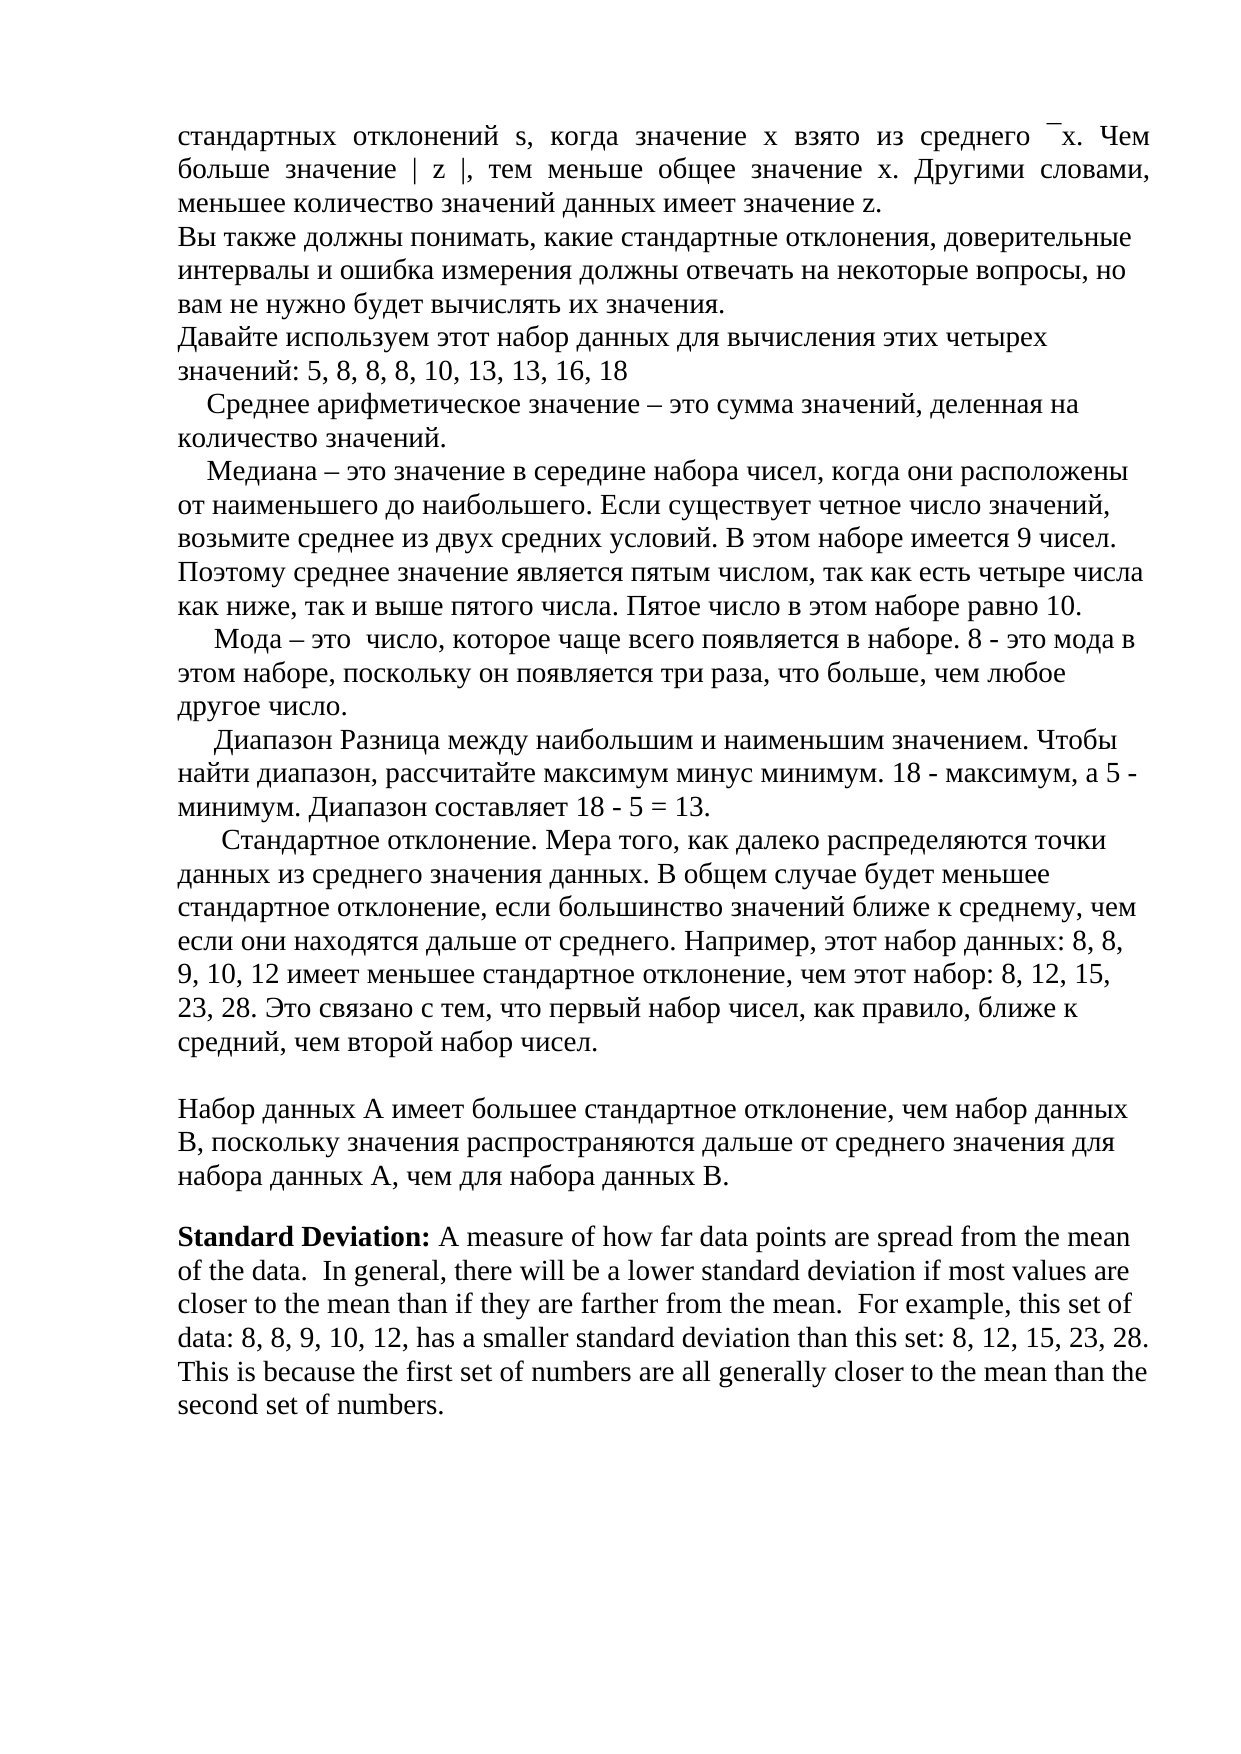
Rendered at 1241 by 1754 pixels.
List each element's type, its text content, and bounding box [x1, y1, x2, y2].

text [177, 118, 1152, 219]
text Вы также должны понимать, какие стандартные отклонения, доверительные интервалы и ошибка измерения должны отвечать на некоторые вопросы, но вам не нужно будет вычислять их значения. [177, 219, 1152, 319]
text Standard Deviation: A measure of how far data points are spread from the mean of the data. In general, there will be a lower standard deviation if most values are closer to the mean than if they are farther from the mean. For example, this set of data: 8, 8, 9, 10, 12, has a smaller standard deviation than this set: 8, 12, 15, 23, 28. This is because the first set of numbers are all generally closer to the mean than the second set of numbers. [177, 1219, 1152, 1421]
text Давайте используем этот набор данных для вычисления этих четырех значений: 5, 8, 8, 8, 10, 13, 13, 16, 18 Среднее арифметическое значение – это сумма значений, деленная на количество значений. Медиана – это значение в середине набора чисел, когда они расположены от наименьшего до наибольшего. Если существует четное число значений, возьмите среднее из двух средних условий. В этом наборе имеется 9 чисел. Поэтому среднее значение является пятым числом, так как есть четыре числа как ниже, так и выше пятого числа. Пятое число в этом наборе равно 10. Мода – это число, которое чаще всего появляется в наборе. 8 - это мода в этом наборе, поскольку он появляется три раза, что больше, чем любое другое число. [177, 319, 1152, 722]
text Диапазон Разница между наибольшим и наименьшим значением. Чтобы найти диапазон, рассчитайте максимум минус минимум. 18 - максимум, а 5 - минимум. Диапазон составляет 18 - 5 = 13. [177, 722, 1152, 822]
text Стандартное отклонение. Мера того, как далеко распределяются точки данных из среднего значения данных. В общем случае будет меньшее стандартное отклонение, если большинство значений ближе к среднему, чем если они находятся дальше от среднего. Например, этот набор данных: 8, 8, 9, 10, 12 имеет меньшее стандартное отклонение, чем этот набор: 8, 12, 15, 23, 28. Это связано с тем, что первый набор чисел, как правило, ближе к средний, чем второй набор чисел. Набор данных A имеет большее стандартное отклонение, чем набор данных B, поскольку значения распространяются дальше от среднего значения для набора данных A, чем для набора данных B. [177, 822, 1152, 1219]
